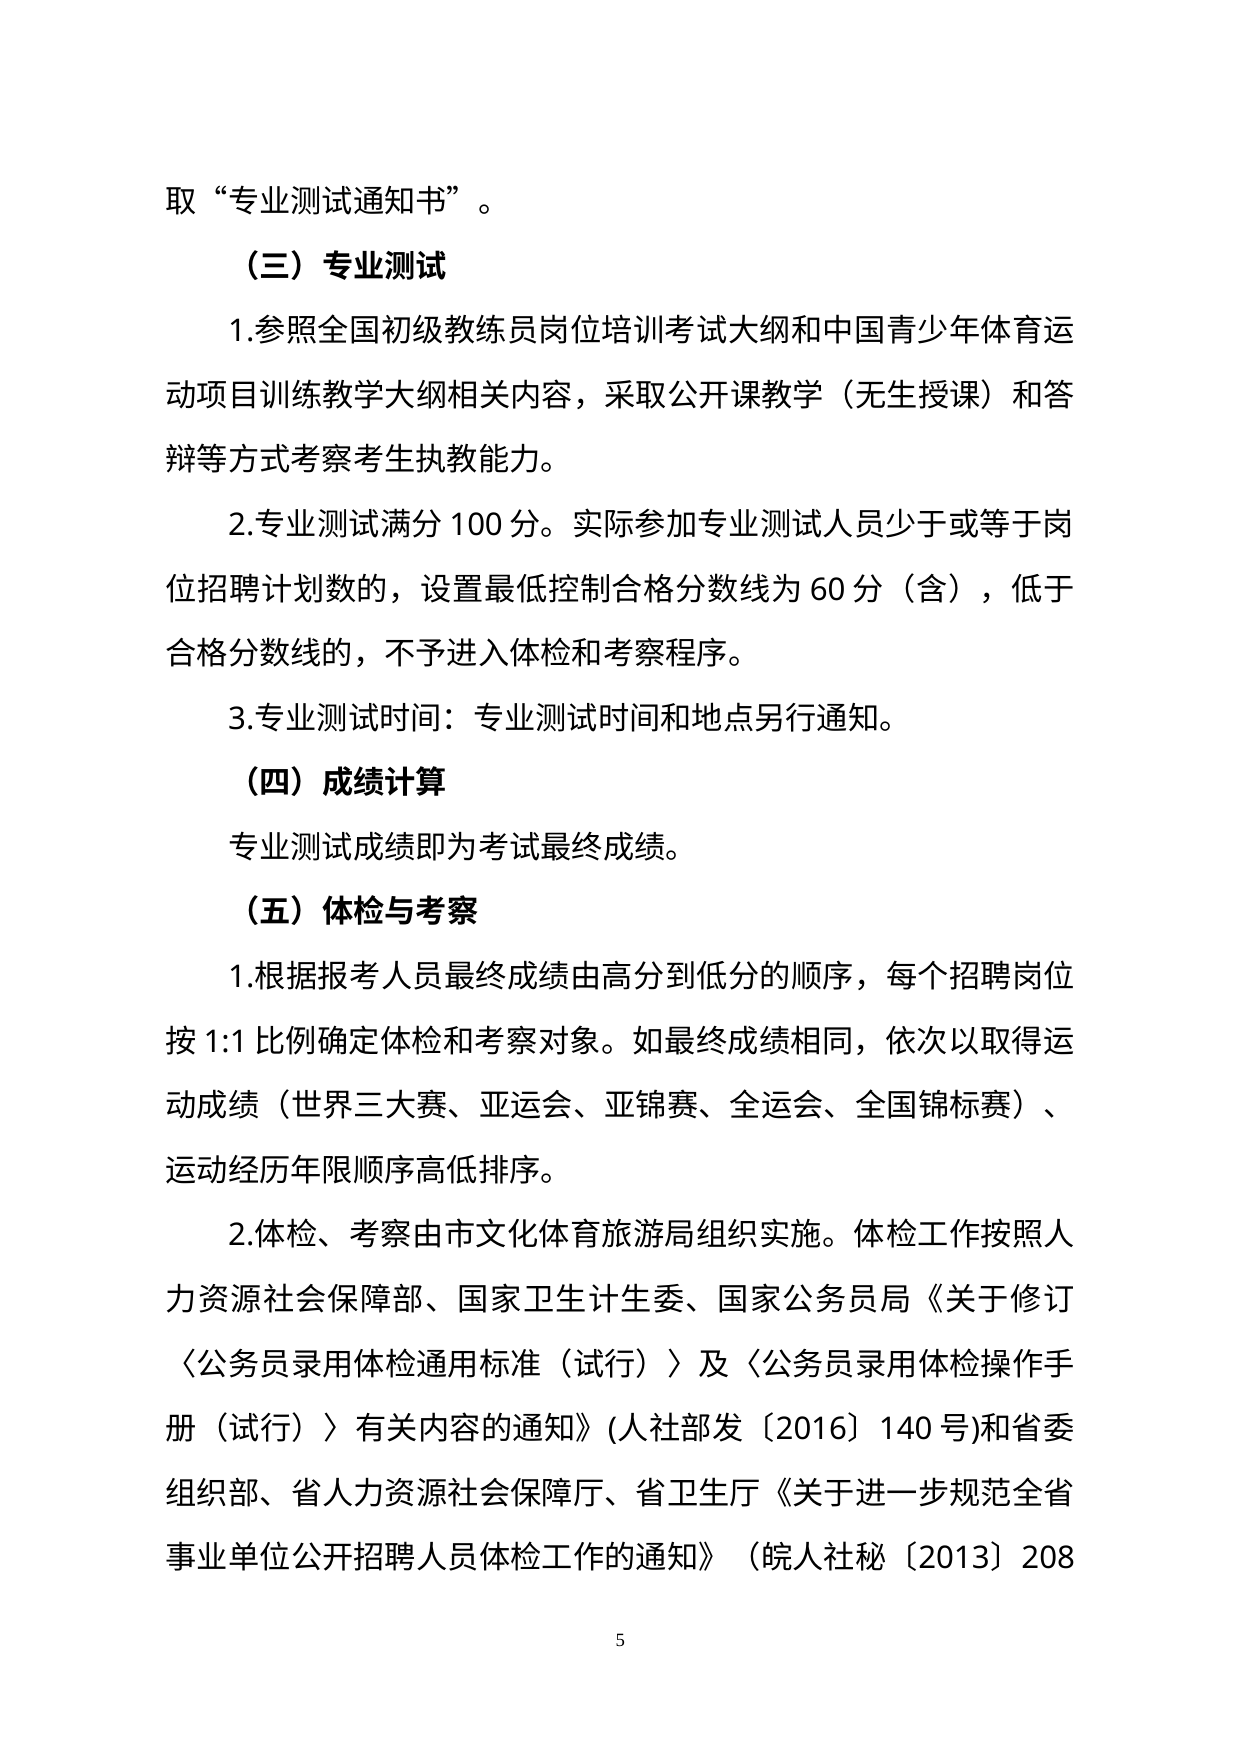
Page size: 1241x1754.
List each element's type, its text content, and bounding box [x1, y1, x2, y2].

text （四）成绩计算 [165, 748, 1075, 812]
text 专业测试成绩即为考试最终成绩。 [165, 812, 1075, 877]
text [165, 167, 1075, 231]
text （五）体检与考察 [165, 877, 1075, 942]
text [165, 1200, 1075, 1587]
text 2.专业测试满分100分。实际参加专业测试人员少于或等于岗位招聘计划数的，设置最低控制合格分数线为60分（含），低于合格分数线的，不予进入体检和考察程序。 [165, 489, 1075, 683]
text 3.专业测试时间：专业测试时间和地点另行通知。 [165, 683, 1075, 748]
text 1.根据报考人员最终成绩由高分到低分的顺序，每个招聘岗位按1:1比例确定体检和考察对象。如最终成绩相同，依次以取得运动成绩（世界三大赛、亚运会、亚锦赛、全运会、全国锦标赛）、运动经历年限顺序高低排序。 [165, 942, 1075, 1200]
list 专业测试 [165, 231, 1075, 296]
text 1.参照全国初级教练员岗位培训考试大纲和中国青少年体育运动项目训练教学大纲相关内容，采取公开课教学（无生授课）和答辩等方式考察考生执教能力。 [165, 296, 1075, 489]
